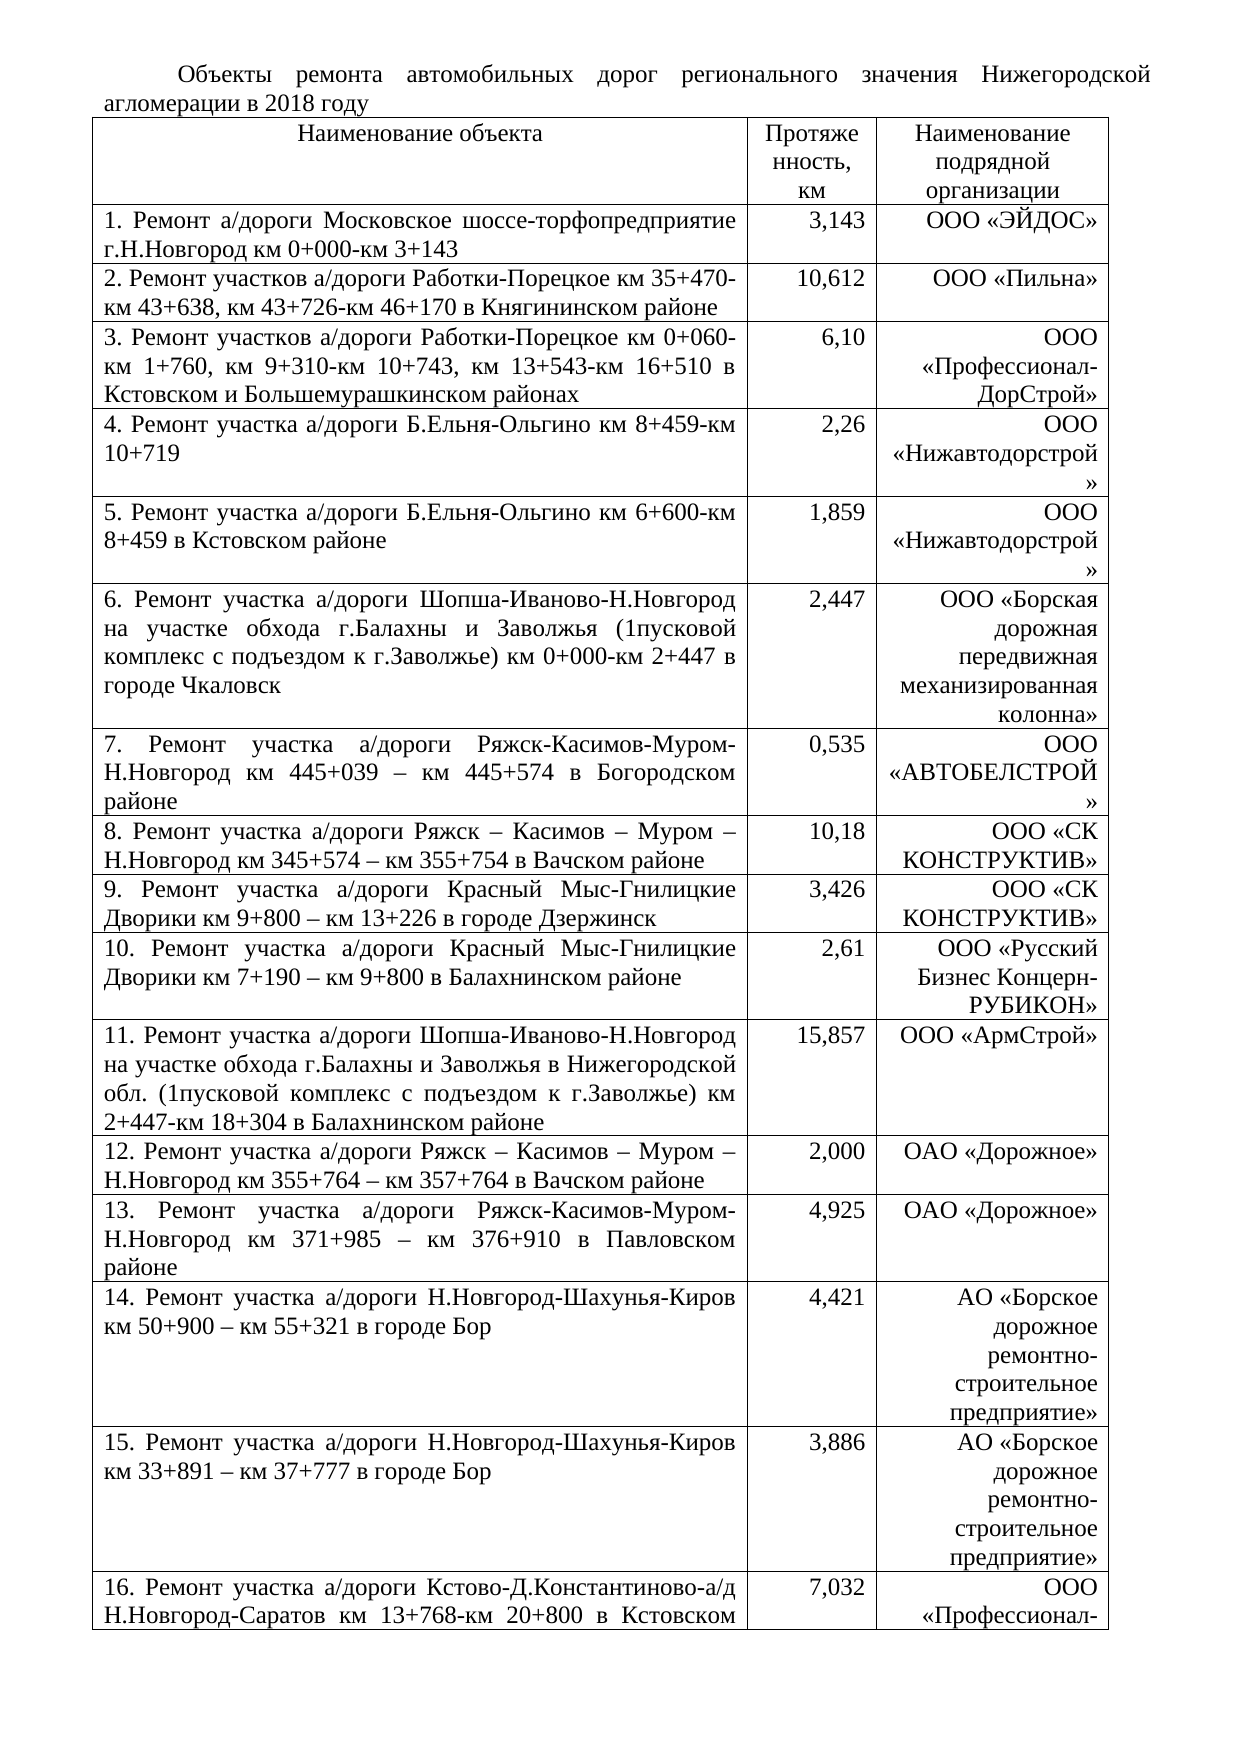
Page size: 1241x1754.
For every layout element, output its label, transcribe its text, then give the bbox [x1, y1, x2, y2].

table_cell 15. Ремонт участка а/дороги Н.Новгород-Шахунья-Киров км 33+891 – км 37+777 в городе Бор [93, 1427, 747, 1571]
table_cell 7. Ремонт участка а/дороги Ряжск-Касимов-Муром-Н.Новгород км 445+039 – км 445+574 в Богородском районе [93, 729, 747, 815]
table_cell 2. Ремонт участков а/дороги Работки-Порецкое км 35+470-км 43+638, км 43+726-км 46+170 в Княгининском районе [93, 264, 747, 321]
table_cell ОАО «Дорожное» [877, 1195, 1108, 1281]
table_cell ООО «Профессионал-ДорСтрой» [877, 322, 1108, 408]
table_cell 2,26 [748, 409, 876, 496]
table_cell 4,925 [748, 1195, 876, 1281]
table_cell АО «Борское дорожное ремонтно-строительное предприятие» [877, 1282, 1108, 1426]
table_cell 3,886 [748, 1427, 876, 1571]
table_cell 1,859 [748, 497, 876, 583]
table_cell ООО «Нижавтодорстрой» [877, 497, 1108, 583]
table_cell ООО «АрмСтрой» [877, 1020, 1108, 1135]
table_cell 3,143 [748, 205, 876, 262]
table_cell ООО «СК КОНСТРУКТИВ» [877, 816, 1108, 873]
table_cell ООО «ЭЙДОС» [877, 205, 1108, 262]
table_cell 11. Ремонт участка а/дороги Шопша-Иваново-Н.Новгород на участке обхода г.Балахны и Заволжья в Нижегородской обл. (1пусковой комплекс с подъездом к г.Заволжье) км 2+447-км 18+304 в Балахнинском районе [93, 1020, 747, 1135]
table_header Наименование объекта [93, 118, 747, 204]
table_cell 4. Ремонт участка а/дороги Б.Ельня-Ольгино км 8+459-км 10+719 [93, 409, 747, 496]
table_cell 5. Ремонт участка а/дороги Б.Ельня-Ольгино км 6+600-км 8+459 в Кстовском районе [93, 497, 747, 583]
table_cell 10,612 [748, 264, 876, 321]
table_cell ООО «АВТОБЕЛСТРОЙ» [877, 729, 1108, 815]
table_cell 7,032 [748, 1572, 876, 1629]
table_cell 14. Ремонт участка а/дороги Н.Новгород-Шахунья-Киров км 50+900 – км 55+321 в городе Бор [93, 1282, 747, 1426]
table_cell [877, 1572, 1108, 1629]
table_header Наименование подрядной организации [877, 118, 1108, 204]
table_cell 10. Ремонт участка а/дороги Красный Мыс-Гнилицкие Дворики км 7+190 – км 9+800 в Балахнинском районе [93, 933, 747, 1019]
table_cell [93, 1572, 747, 1629]
table_cell 9. Ремонт участка а/дороги Красный Мыс-Гнилицкие Дворики км 9+800 – км 13+226 в городе Дзержинск [93, 875, 747, 932]
table_cell 2,447 [748, 584, 876, 728]
table_cell 10,18 [748, 816, 876, 873]
table_cell 0,535 [748, 729, 876, 815]
table_cell ООО «Нижавтодорстрой» [877, 409, 1108, 496]
table_cell ООО «Борская дорожная передвижная механизированная колонна» [877, 584, 1108, 728]
table_cell 2,61 [748, 933, 876, 1019]
table_cell ОАО «Дорожное» [877, 1136, 1108, 1194]
table_cell 2,000 [748, 1136, 876, 1194]
table_cell 13. Ремонт участка а/дороги Ряжск-Касимов-Муром-Н.Новгород км 371+985 – км 376+910 в Павловском районе [93, 1195, 747, 1281]
table_cell 3,426 [748, 875, 876, 932]
table_cell АО «Борское дорожное ремонтно-строительное предприятие» [877, 1427, 1108, 1571]
table_cell ООО «Пильна» [877, 264, 1108, 321]
table_cell 3. Ремонт участков а/дороги Работки-Порецкое км 0+060-км 1+760, км 9+310-км 10+743, км 13+543-км 16+510 в Кстовском и Большемурашкинском районах [93, 322, 747, 408]
table_cell 4,421 [748, 1282, 876, 1426]
table_cell 6,10 [748, 322, 876, 408]
text Объекты ремонта автомобильных дорог регионального значения Нижегородской агломерации в 2018 году [103, 59, 1152, 117]
table_cell 6. Ремонт участка а/дороги Шопша-Иваново-Н.Новгород на участке обхода г.Балахны и Заволжья (1пусковой комплекс с подъездом к г.Заволжье) км 0+000-км 2+447 в городе Чкаловск [93, 584, 747, 728]
table_cell ООО «СК КОНСТРУКТИВ» [877, 875, 1108, 932]
table_header Протяженность, км [748, 118, 876, 204]
table_cell 12. Ремонт участка а/дороги Ряжск – Касимов – Муром – Н.Новгород км 355+764 – км 357+764 в Вачском районе [93, 1136, 747, 1194]
table_cell 15,857 [748, 1020, 876, 1135]
table_cell 8. Ремонт участка а/дороги Ряжск – Касимов – Муром – Н.Новгород км 345+574 – км 355+754 в Вачском районе [93, 816, 747, 873]
table_cell 1. Ремонт а/дороги Московское шоссе-торфопредприятие г.Н.Новгород км 0+000-км 3+143 [93, 205, 747, 262]
table_cell ООО «Русский Бизнес Концерн-РУБИКОН» [877, 933, 1108, 1019]
